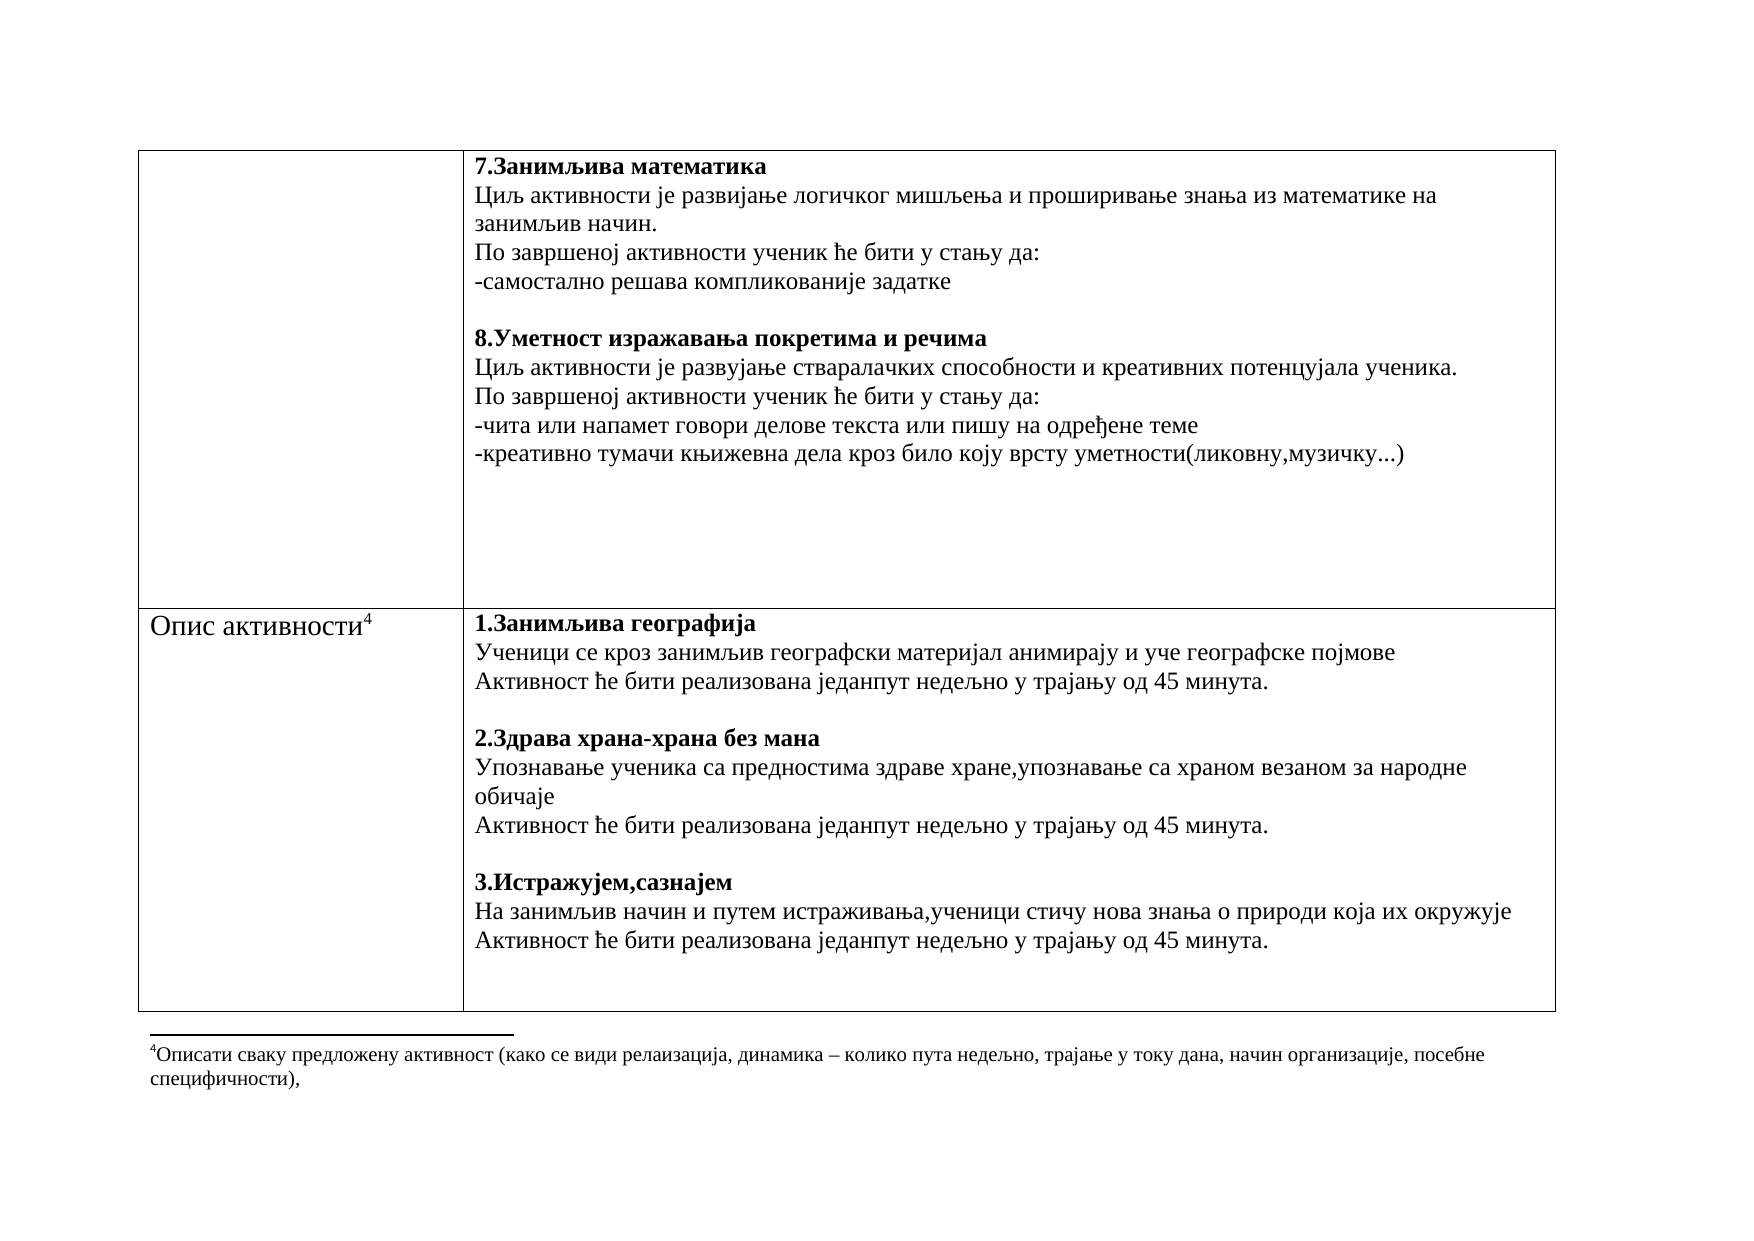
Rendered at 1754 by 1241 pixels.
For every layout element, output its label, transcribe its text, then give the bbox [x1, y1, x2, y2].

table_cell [139, 151, 463, 607]
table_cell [464, 151, 1555, 607]
table_cell Опис активности [139, 609, 463, 1011]
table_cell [464, 609, 1555, 1011]
